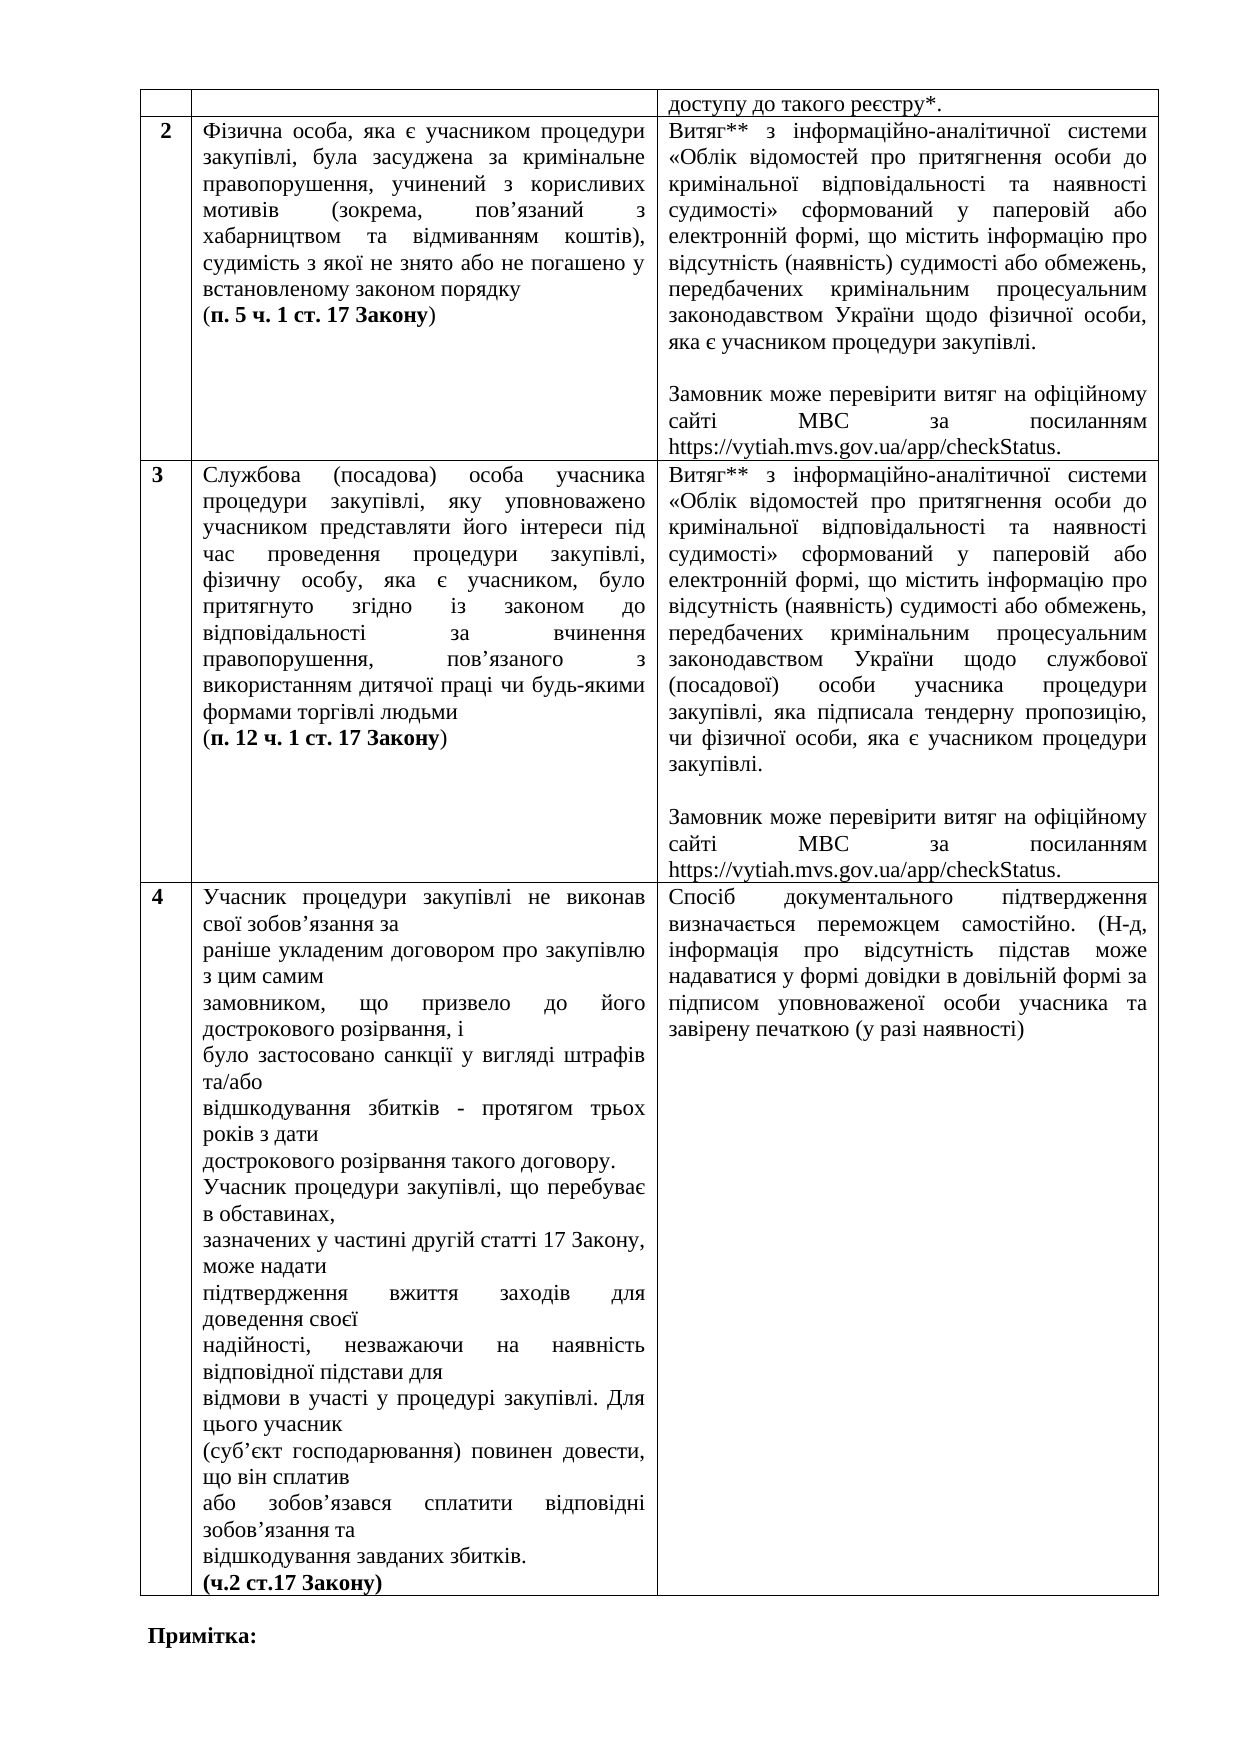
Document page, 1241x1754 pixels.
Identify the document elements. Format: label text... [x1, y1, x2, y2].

table_cell Витяг** з інформаційно-аналітичної системи «Облік відомостей про притягнення особи до кримінальної відповідальності та наявності судимості» сформований у паперовій або електронній формі, що містить інформацію про відсутність (наявність) судимості або обмежень, передбачених кримінальним процесуальним законодавством України щодо фізичної особи, яка є учасником процедури закупівлі. Замовник може перевірити витяг на офіційному сайті МВС за посиланням https://vytiah.mvs.gov.ua/app/checkStatus. [658, 117, 1158, 459]
table_cell 1 [141, 90, 191, 116]
table_cell Витяг** з інформаційно-аналітичної системи «Облік відомостей про притягнення особи до кримінальної відповідальності та наявності судимості» сформований у паперовій або електронній формі, що містить інформацію про відсутність (наявність) судимості або обмежень, передбачених кримінальним процесуальним законодавством України щодо службової (посадової) особи учасника процедури закупівлі, яка підписала тендерну пропозицію, чи фізичної особи, яка є учасником процедури закупівлі. Замовник може перевірити витяг на офіційному сайті МВС за посиланням https://vytiah.mvs.gov.ua/app/checkStatus. [658, 461, 1158, 882]
table_cell Фізична особа, яка є учасником процедури закупівлі, була засуджена за кримінальне правопорушення, учинений з корисливих мотивів (зокрема, пов’язаний з хабарництвом та відмиванням коштів), судимість з якої не знято або не погашено у встановленому законом порядку (п. 5 ч. 1 ст. 17 Закону) [192, 117, 657, 459]
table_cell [192, 90, 657, 116]
table_cell 3 [141, 461, 191, 882]
table_cell Службова (посадова) особа учасника процедури закупівлі, яку уповноважено учасником представляти його інтереси під час проведення процедури закупівлі, фізичну особу, яка є учасником, було притягнуто згідно із законом до відповідальності за вчинення правопорушення, пов’язаного з використанням дитячої праці чи будь-якими формами торгівлі людьми (п. 12 ч. 1 ст. 17 Закону) [192, 461, 657, 882]
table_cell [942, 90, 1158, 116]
table_cell Спосіб документального підтвердження визначається переможцем самостійно. (Н-д, інформація про відсутність підстав може надаватися у формі довідки в довільній формі за підписом уповноваженої особи учасника та завірену печаткою (у разі наявності) [658, 883, 1158, 1595]
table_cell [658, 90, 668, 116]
table_cell Учасник процедури закупівлі не виконав свої зобов’язання за раніше укладеним договором про закупівлю з цим самим замовником, що призвело до його дострокового розірвання, і було застосовано санкції у вигляді штрафів та/або відшкодування збитків - протягом трьох років з дати дострокового розірвання такого договору. Учасник процедури закупівлі, що перебуває в обставинах, зазначених у частині другій статті 17 Закону, може надати підтвердження вжиття заходів для доведення своєї надійності, незважаючи на наявність відповідної підстави для відмови в участі у процедурі закупівлі. Для цього учасник (суб’єкт господарювання) повинен довести, що він сплатив або зобов’язався сплатити відповідні зобов’язання та відшкодування завданих збитків. (ч.2 ст.17 Закону) [192, 883, 657, 1595]
table_cell 2 [141, 117, 191, 459]
text Примітка: [148, 1622, 1152, 1649]
table_cell 4 [141, 883, 191, 1595]
